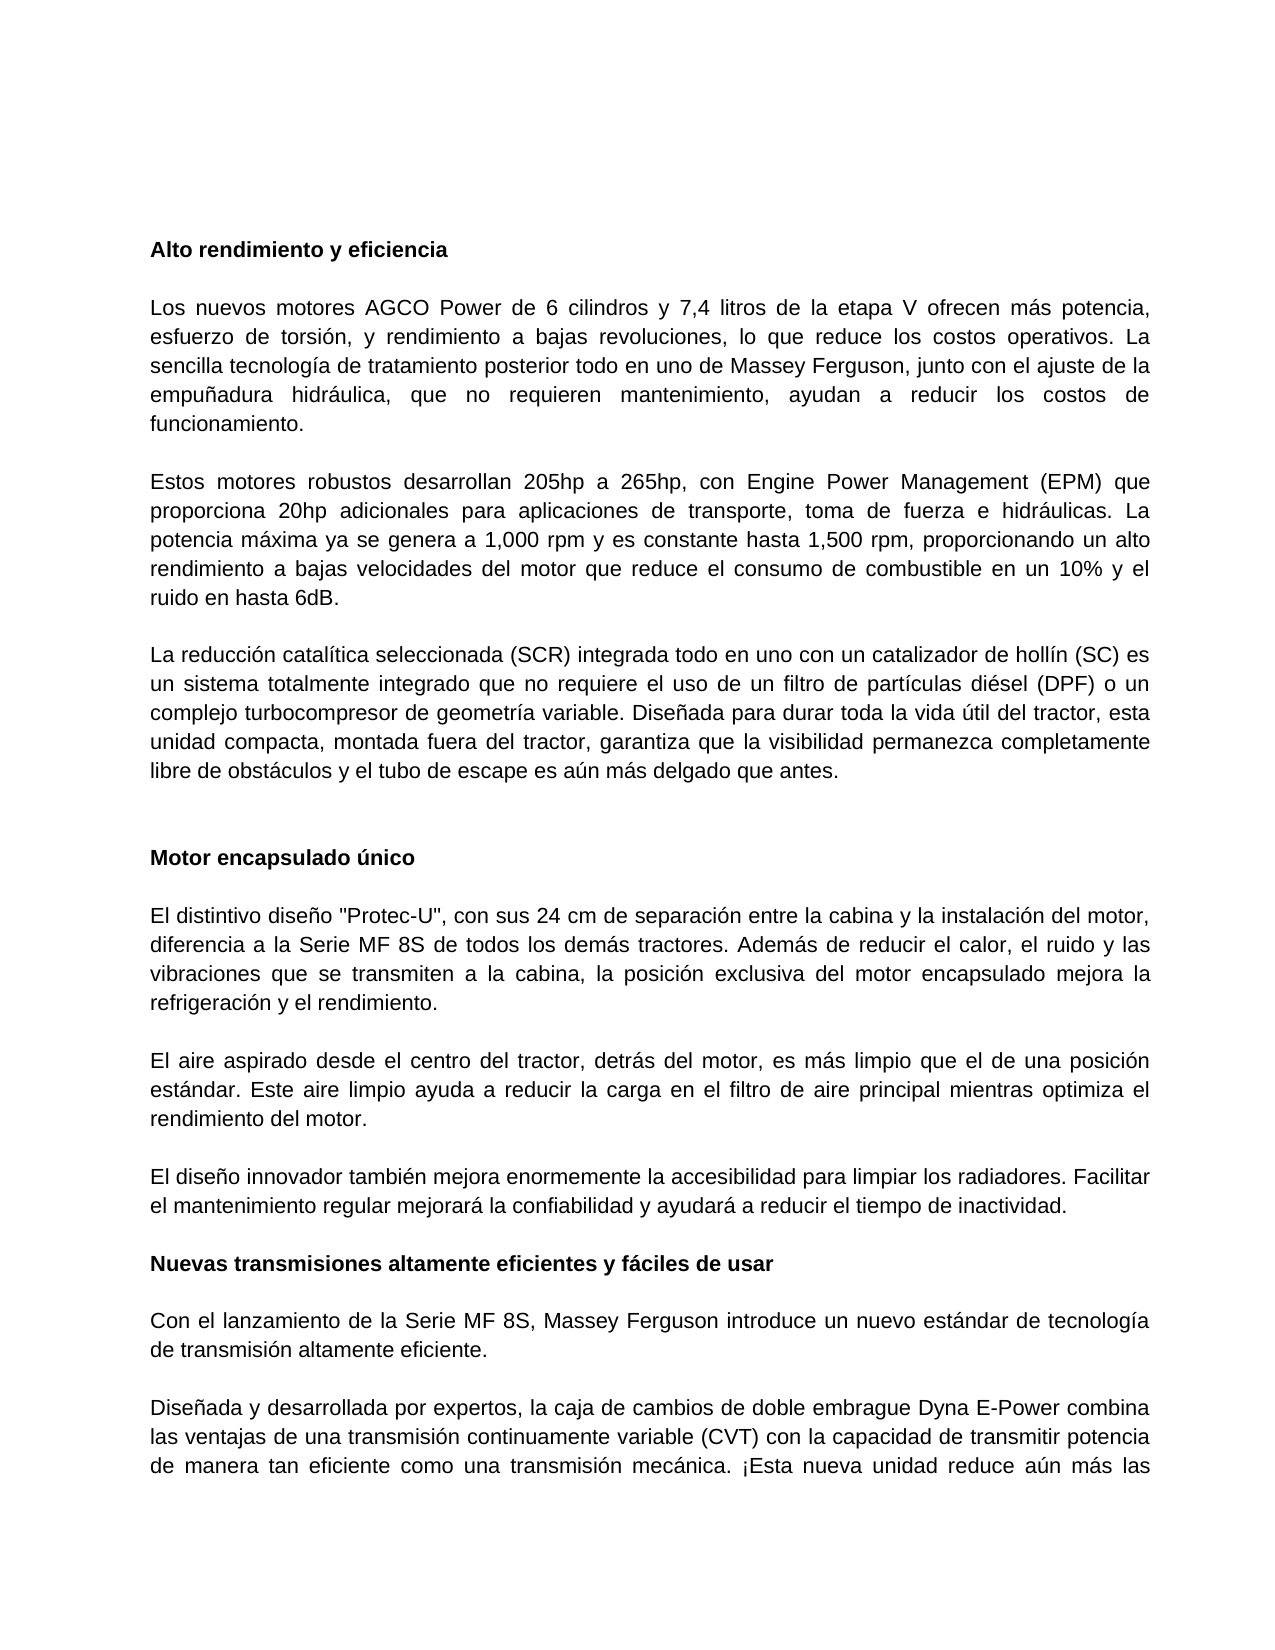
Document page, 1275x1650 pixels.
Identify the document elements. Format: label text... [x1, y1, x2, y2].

text Estos motores robustos desarrollan 205hp a 265hp, con Engine Power Management (EPM) que proporciona 20hp adicionales para aplicaciones de transporte, toma de fuerza e hidráulicas. La potencia máxima ya se genera a 1,000 rpm y es constante hasta 1,500 rpm, proporcionando un alto rendimiento a bajas velocidades del motor que reduce el consumo de combustible en un 10% y el ruido en hasta 6dB. [150, 468, 1152, 609]
text El distintivo diseño "Protec-U", con sus 24 cm de separación entre la cabina y la instalación del motor, diferencia a la Serie MF 8S de todos los demás tractores. Además de reducir el calor, el ruido y las vibraciones que se transmiten a la cabina, la posición exclusiva del motor encapsulado mejora la refrigeración y el rendimiento. [150, 903, 1152, 1015]
text Alto rendimiento y eficiencia [150, 237, 1152, 262]
text El aire aspirado desde el centro del tractor, detrás del motor, es más limpio que el de una posición estándar. Este aire limpio ayuda a reducir la carga en el filtro de aire principal mientras optimiza el rendimiento del motor. [150, 1048, 1152, 1131]
text Con el lanzamiento de la Serie MF 8S, Massey Ferguson introduce un nuevo estándar de tecnología de transmisión altamente eficiente. [150, 1308, 1152, 1362]
text La reducción catalítica seleccionada (SCR) integrada todo en uno con un catalizador de hollín (SC) es un sistema totalmente integrado que no requiere el uso de un filtro de partículas diésel (DPF) o un complejo turbocompresor de geometría variable. Diseñada para durar toda la vida útil del tractor, esta unidad compacta, montada fuera del tractor, garantiza que la visibilidad permanezca completamente libre de obstáculos y el tubo de escape es aún más delgado que antes. [150, 642, 1152, 783]
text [150, 1395, 1152, 1478]
text Nuevas transmisiones altamente eficientes y fáciles de usar [150, 1250, 1152, 1276]
text El diseño innovador también mejora enormemente la accesibilidad para limpiar los radiadores. Facilitar el mantenimiento regular mejorará la confiabilidad y ayudará a reducir el tiempo de inactividad. [150, 1163, 1152, 1218]
text Los nuevos motores AGCO Power de 6 cilindros y 7,4 litros de la etapa V ofrecen más potencia, esfuerzo de torsión, y rendimiento a bajas revoluciones, lo que reduce los costos operativos. La sencilla tecnología de tratamiento posterior todo en uno de Massey Ferguson, junto con el ajuste de la empuñadura hidráulica, que no requieren mantenimiento, ayudan a reducir los costos de funcionamiento. [150, 295, 1152, 436]
text Motor encapsulado único [150, 845, 1152, 870]
